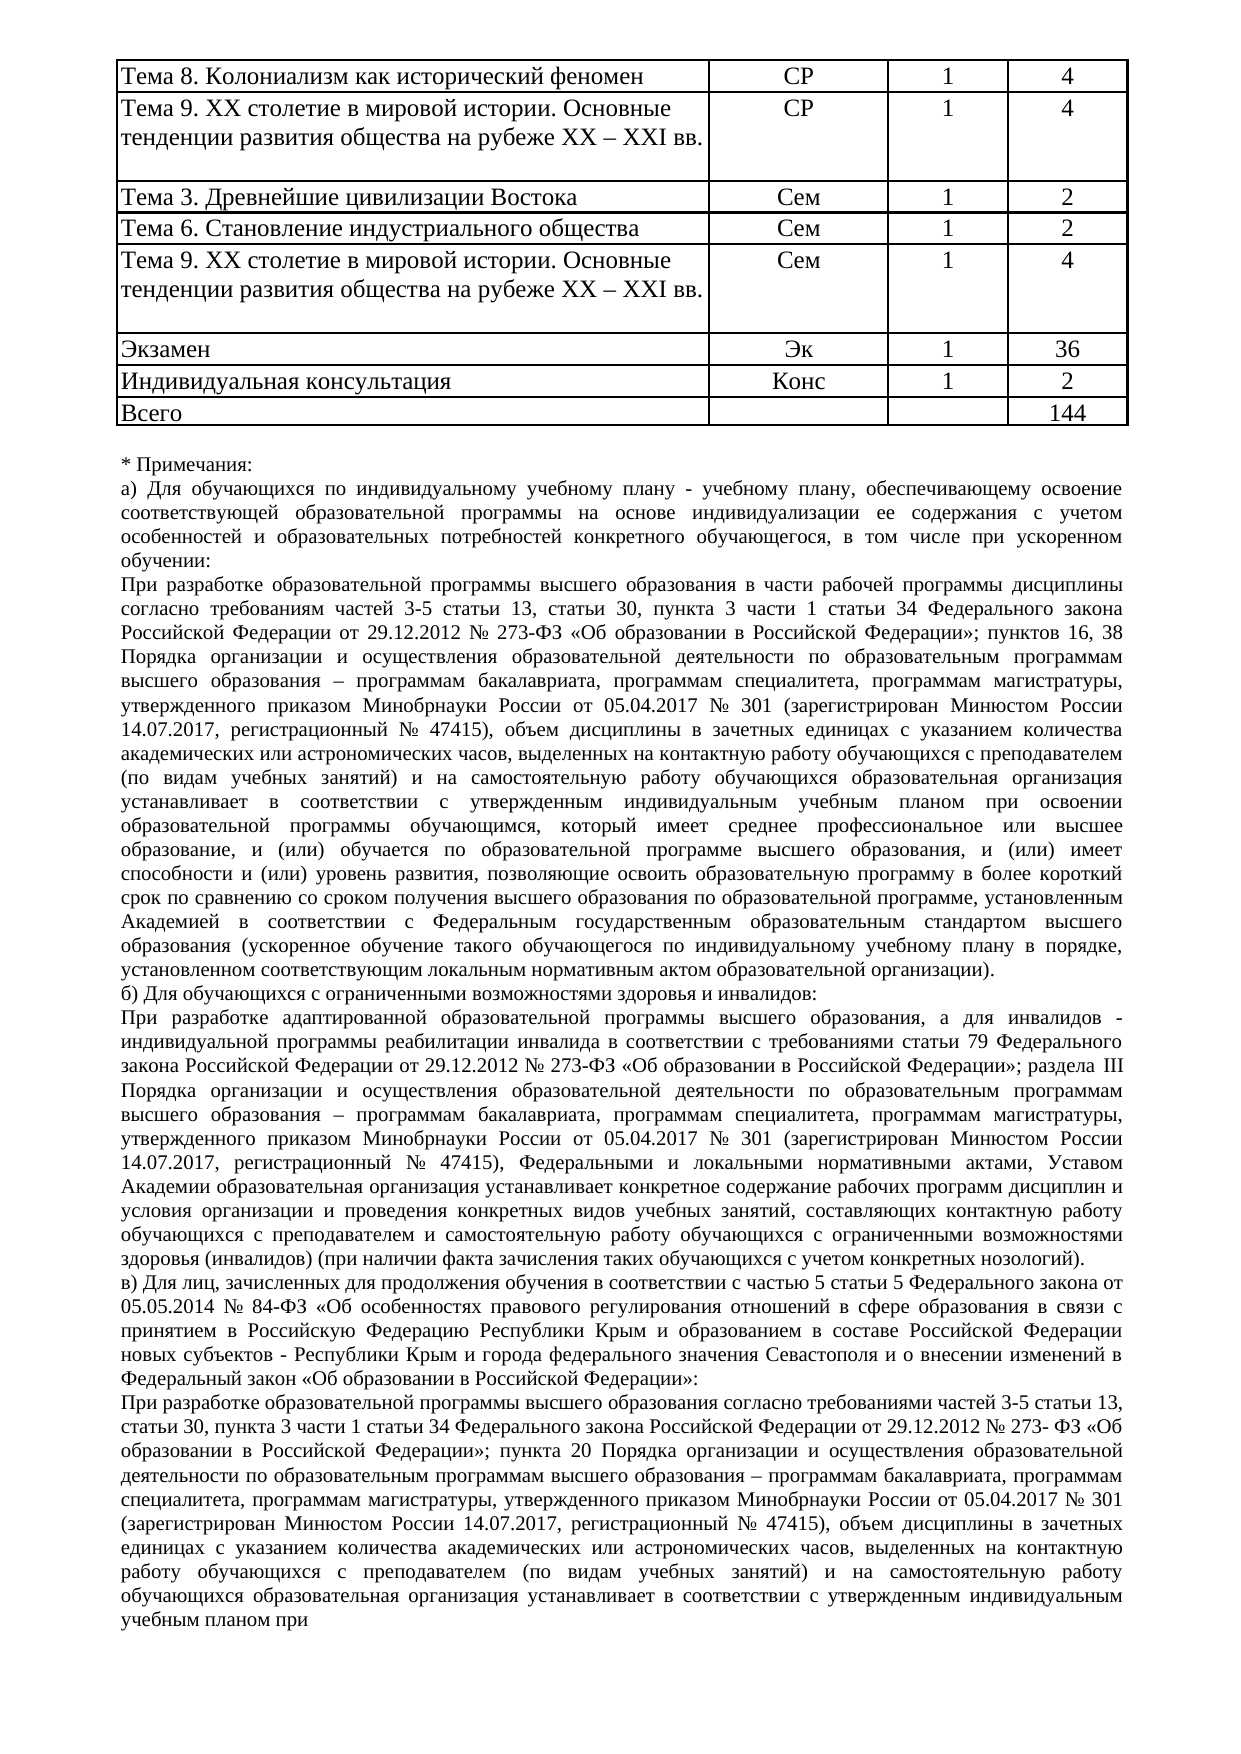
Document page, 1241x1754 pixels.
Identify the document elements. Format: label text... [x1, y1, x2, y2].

table_cell Тема 3. Древнейшие цивилизации Востока [118, 182, 708, 211]
table_cell Тема 9. ХХ столетие в мировой истории. Основные тенденции развития общества на рубеже ХХ – XXI вв. [118, 93, 708, 180]
table_cell Эк [710, 334, 887, 364]
table_cell 1 [889, 245, 1007, 332]
table_cell 1 [889, 93, 1007, 180]
table_cell [889, 398, 1007, 424]
table_header 1 [889, 61, 1007, 91]
table_cell 144 [1009, 398, 1126, 424]
table_cell 2 [1009, 366, 1126, 396]
table_cell 2 [1009, 182, 1126, 211]
table_cell [710, 398, 887, 424]
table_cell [118, 214, 708, 243]
table_cell Сем [710, 214, 887, 243]
table_cell 1 [889, 366, 1007, 396]
table_cell Экзамен [118, 334, 708, 364]
table_cell 2 [1009, 214, 1126, 243]
table_cell Тема 9. ХХ столетие в мировой истории. Основные тенденции развития общества на рубеже ХХ – XXI вв. [118, 245, 708, 332]
table_header Тема 8. Колониализм как исторический феномен [118, 61, 708, 91]
table_cell 36 [1009, 334, 1126, 364]
table_cell 4 [1009, 245, 1126, 332]
table_cell Сем [710, 182, 887, 211]
table_cell 4 [1009, 93, 1126, 180]
table_cell 1 [889, 182, 1007, 211]
table_cell 1 [889, 334, 1007, 364]
table_header СР [710, 61, 887, 91]
table_cell СР [710, 93, 887, 180]
table_cell * Примечания: а) Для обучающихся по индивидуальному учебному плану - учебному плану, обеспечивающему освоение соответствующей образовательной программы на основе индивидуализации ее содержания с учетом особенностей и образовательных потребностей конкретного обучающегося, в том числе при ускоренном обучении: При разработке образовательной программы высшего образования в части рабочей программы дисциплины согласно требованиям частей 3-5 статьи 13, статьи 30, пункта 3 части 1 статьи 34 Федерального закона Российской Федерации от 29.12.2012 № 273-ФЗ «Об образовании в Российской Федерации»; пунктов 16, 38 Порядка организации и осуществления образовательной деятельности по образовательным программам высшего образования – программам бакалавриата, программам специалитета, программам магистратуры, утвержденного приказом Минобрнауки России от 05.04.2017 № 301 (зарегистрирован Минюстом России 14.07.2017, регистрационный № 47415), объем дисциплины в зачетных единицах с указанием количества академических или астрономических часов, выделенных на контактную работу обучающихся с преподавателем (по видам учебных занятий) и на самостоятельную работу обучающихся образовательная организация устанавливает в соответствии с утвержденным индивидуальным учебным планом при освоении образовательной программы обучающимся, который имеет среднее профессиональное или высшее образование, и (или) обучается по образовательной программе высшего образования, и (или) имеет способности и (или) уровень развития, позволяющие освоить образовательную программу в более короткий срок по сравнению со сроком получения высшего образования по образовательной программе, установленным Академией в соответствии с Федеральным государственным образовательным стандартом высшего образования (ускоренное обучение такого обучающегося по индивидуальному учебному плану в порядке, установленном соответствующим локальным нормативным актом образовательной организации). б) Для обучающихся с ограниченными возможностями здоровья и инвалидов: При разработке адаптированной образовательной программы высшего образования, а для инвалидов - индивидуальной программы реабилитации инвалида в соответствии с требованиями статьи 79 Федерального закона Российской Федерации от 29.12.2012 № 273-ФЗ «Об образовании в Российской Федерации»; раздела III Порядка организации и осуществления образовательной деятельности по образовательным программам высшего образования – программам бакалавриата, программам специалитета, программам магистратуры, утвержденного приказом Минобрнауки России от 05.04.2017 № 301 (зарегистрирован Минюстом России 14.07.2017, регистрационный № 47415), Федеральными и локальными нормативными актами, Уставом Академии образовательная организация устанавливает конкретное содержание рабочих программ дисциплин и условия организации и проведения конкретных видов учебных занятий, составляющих контактную работу обучающихся с преподавателем и самостоятельную работу обучающихся с ограниченными возможностями здоровья (инвалидов) (при наличии факта зачисления таких обучающихся с учетом конкретных нозологий). в) Для лиц, зачисленных для продолжения обучения в соответствии с частью 5 статьи 5 Федерального закона от 05.05.2014 № 84-ФЗ «Об особенностях правового регулирования отношений в сфере образования в связи с принятием в Российскую Федерацию Республики Крым и образованием в составе Российской Федерации новых субъектов - Республики Крым и города федерального значения Севастополя и о внесении изменений в Федеральный закон «Об образовании в Российской Федерации»: При разработке образовательной программы высшего образования согласно требованиями частей 3-5 статьи 13, статьи 30, пункта 3 части 1 статьи 34 Федерального закона Российской Федерации от 29.12.2012 № 273- ФЗ «Об образовании в Российской Федерации»; пункта 20 Порядка организации и осуществления образовательной деятельности по образовательным программам высшего образования – программам бакалавриата, программам специалитета, программам магистратуры, утвержденного приказом Минобрнауки России от 05.04.2017 № 301 (зарегистрирован Минюстом России 14.07.2017, регистрационный № 47415), объем дисциплины в зачетных единицах с указанием количества академических или астрономических часов, выделенных на контактную работу обучающихся с преподавателем (по видам учебных занятий) и на самостоятельную работу обучающихся образовательная организация устанавливает в соответствии с утвержденным индивидуальным учебным планом при [117, 426, 1127, 1662]
table_cell Конс [710, 366, 887, 396]
table_header 4 [1009, 61, 1126, 91]
table_cell Индивидуальная консультация [118, 366, 708, 396]
table_cell Всего [118, 398, 708, 424]
table_cell 1 [889, 214, 1007, 243]
table_cell Сем [710, 245, 887, 332]
